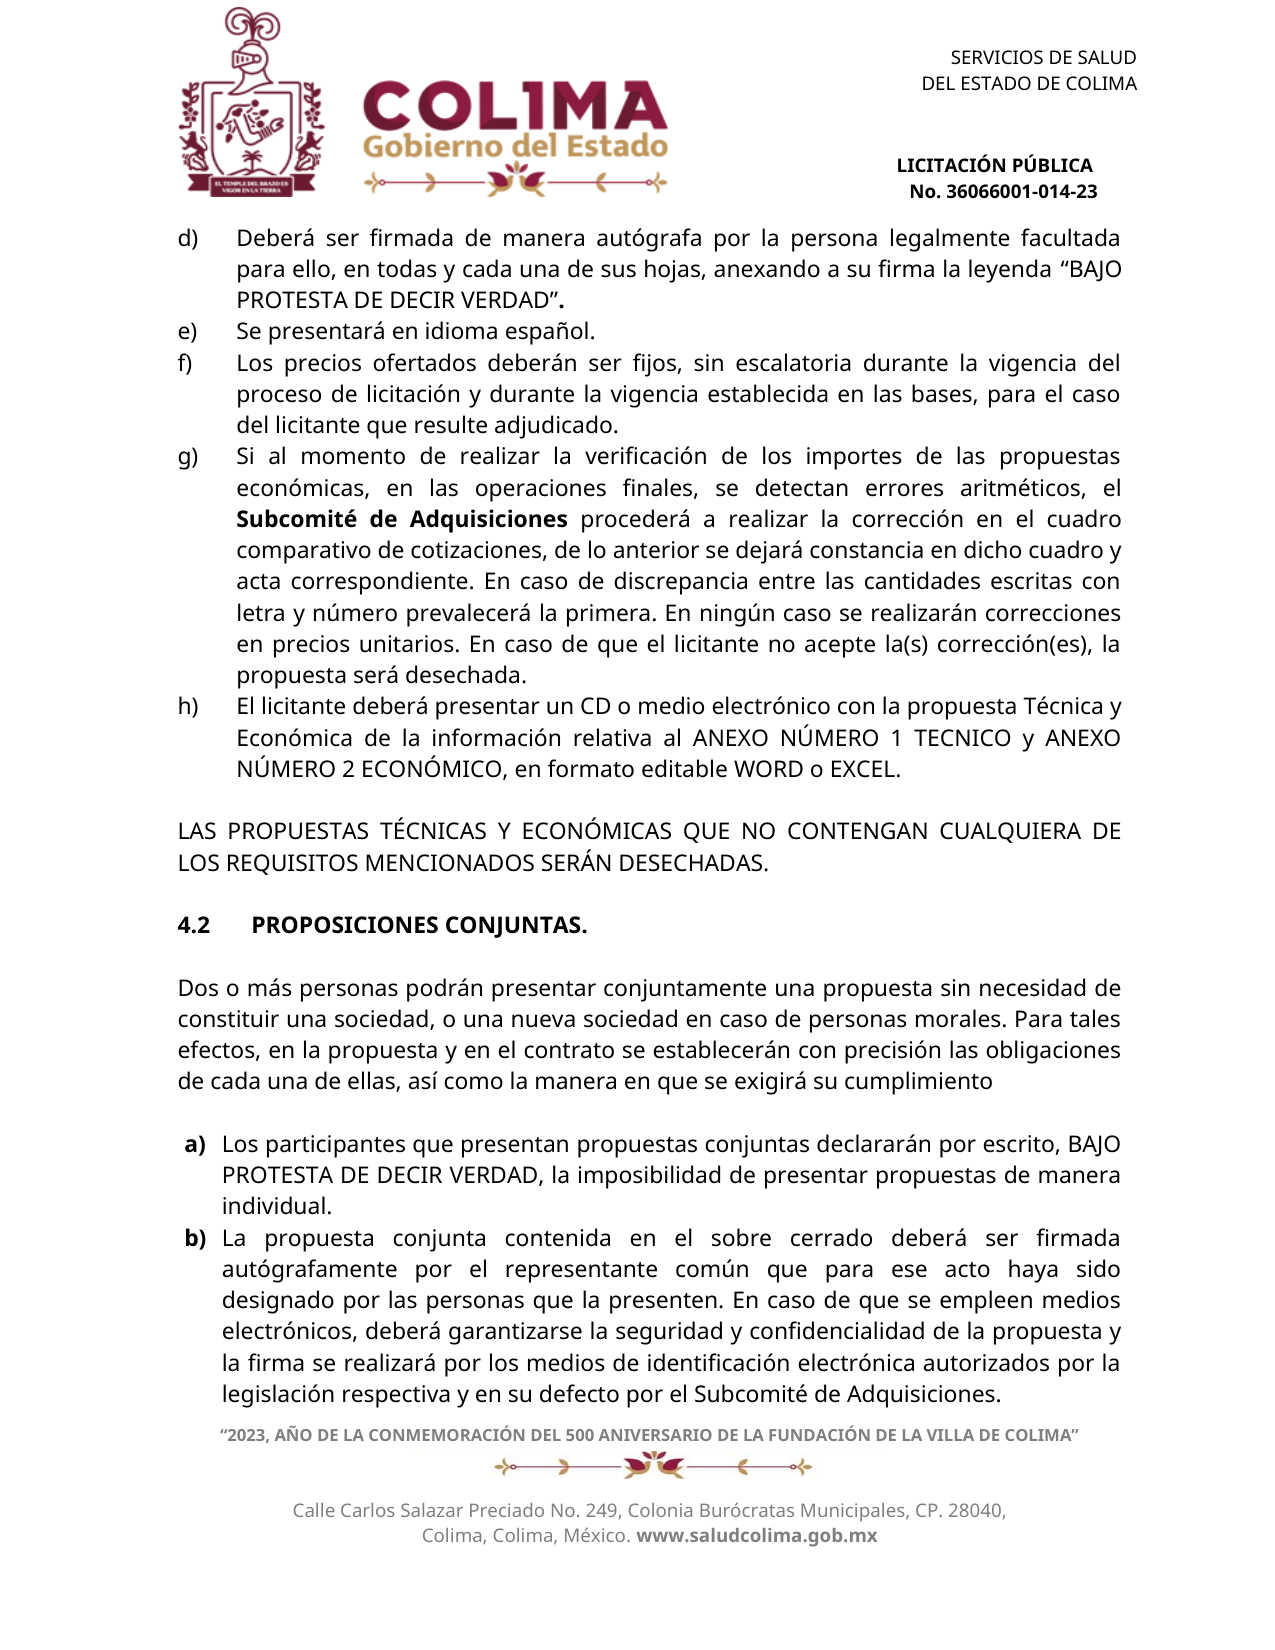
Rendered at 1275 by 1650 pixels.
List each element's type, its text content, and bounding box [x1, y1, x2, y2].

picture [178, 7, 668, 197]
list Los precios ofertados deberán ser fijos, sin escalatoria durante la vigencia del proceso de licitación y durante la vigencia establecida en las bases, para el caso del licitante que resulte adjudicado. [177, 347, 1122, 440]
list Los participantes que presentan propuestas conjuntas declararán por escrito, BAJO PROTESTA DE DECIR VERDAD, la imposibilidad de presentar propuestas de manera individual. [184, 1128, 1122, 1222]
picture [414, 1451, 893, 1480]
list El licitante deberá presentar un CD o medio electrónico con la propuesta Técnica y Económica de la información relativa al ANEXO NÚMERO 1 TECNICO y ANEXO NÚMERO 2 ECONÓMICO, en formato editable WORD o EXCEL. [177, 690, 1122, 784]
list Se presentará en idioma español. [177, 315, 1122, 347]
list La propuesta conjunta contenida en el sobre cerrado deberá ser firmada autógrafamente por el representante común que para ese acto haya sido designado por las personas que la presenten. En caso de que se empleen medios electrónicos, deberá garantizarse la seguridad y confidencialidad de la propuesta y la firma se realizará por los medios de identificación electrónica autorizados por la legislación respectiva y en su defecto por el Subcomité de Adquisiciones. [184, 1222, 1122, 1409]
list Si al momento de realizar la verificación de los importes de las propuestas económicas, en las operaciones finales, se detectan errores aritméticos, el Subcomité de Adquisiciones procederá a realizar la corrección en el cuadro comparativo de cotizaciones, de lo anterior se dejará constancia en dicho cuadro y acta correspondiente. En caso de discrepancia entre las cantidades escritas con letra y número prevalecerá la primera. En ningún caso se realizarán correcciones en precios unitarios. En caso de que el licitante no acepte la(s) corrección(es), la propuesta será desechada. [177, 440, 1122, 690]
list Deberá ser firmada de manera autógrafa por la persona legalmente facultada para ello, en todas y cada una de sus hojas, anexando a su firma la leyenda “BAJO PROTESTA DE DECIR VERDAD”. [177, 222, 1122, 315]
text LAS PROPUESTAS TÉCNICAS Y ECONÓMICAS QUE NO CONTENGAN CUALQUIERA DE LOS REQUISITOS MENCIONADOS SERÁN DESECHADAS. [177, 815, 1122, 878]
text Dos o más personas podrán presentar conjuntamente una propuesta sin necesidad de constituir una sociedad, o una nueva sociedad en caso de personas morales. Para tales efectos, en la propuesta y en el contrato se establecerán con precisión las obligaciones de cada una de ellas, así como la manera en que se exigirá su cumplimiento [177, 972, 1122, 1097]
text 4.2 PROPOSICIONES CONJUNTAS. [177, 909, 1122, 940]
